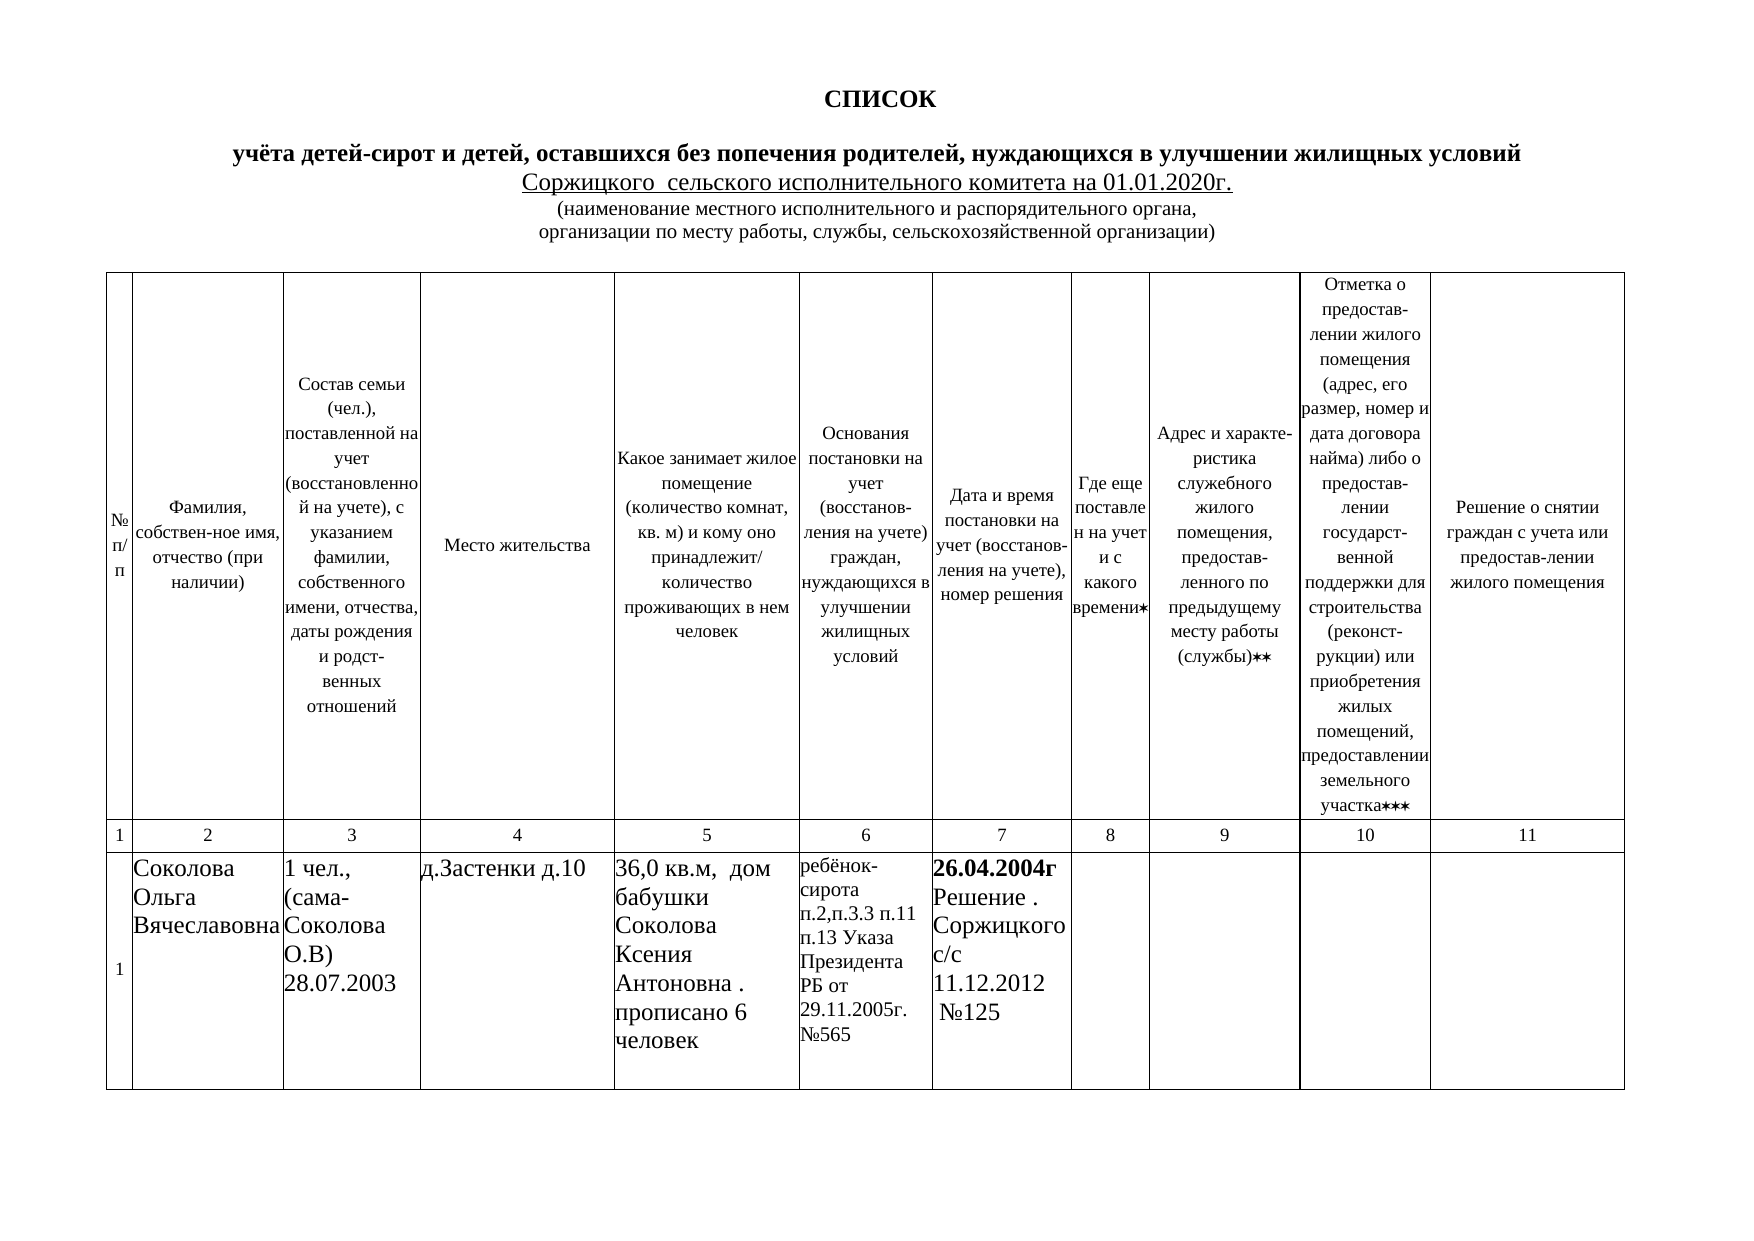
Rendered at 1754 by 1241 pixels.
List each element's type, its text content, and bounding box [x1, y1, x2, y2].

table_cell 1 чел., (сама-Соколова О.В) 28.07.2003 [284, 853, 420, 1088]
table_cell [1431, 853, 1624, 1088]
text (наименование местного исполнительного и распорядительного органа, [118, 195, 1636, 219]
text организации по месту работы, службы, сельскохозяйственной организации) [118, 219, 1636, 243]
table_cell Соколова Ольга Вячеславовна [133, 853, 283, 1088]
table_cell [1150, 853, 1299, 1088]
title СПИСОК [118, 84, 1636, 113]
table_cell 11 [1431, 820, 1624, 852]
table_header Где еще поставлен на учет и с какого времени [1072, 273, 1149, 819]
table_header Отметка о предостав- лении жилого помещения (адрес, его размер, номер и дата договора найма) либо о предостав- лении государст-венной поддержки для строительства (реконст-рукции) или приобретения жилых помещений, предоставлении земельного участка [1301, 273, 1430, 819]
table_cell 2 [133, 820, 283, 852]
text Соржицкого сельского исполнительного комитета на 01.01.2020г. [118, 167, 1636, 195]
table_cell 1 [107, 820, 132, 852]
table_header Фамилия, собствен-ное имя, отчество (при наличии) [133, 273, 283, 819]
table_header Какое занимает жилое помещение (количество комнат, кв. м) и кому оно принадлежит/ количество проживающих в нем человек [615, 273, 799, 819]
table_header Решение о снятии граждан с учета или предостав-лении жилого помещения [1431, 273, 1624, 819]
table_cell 36,0 кв.м, дом бабушки Соколова Ксения Антоновна . прописано 6 человек [615, 853, 799, 1088]
table_cell д.Застенки д.10 [421, 853, 614, 1088]
table_cell 10 [1301, 820, 1430, 852]
table_header Основания постановки на учет (восстанов-ления на учете) граждан, нуждающихся в улучшении жилищных условий [800, 273, 932, 819]
table_cell 1 [107, 853, 132, 1088]
table_cell [1301, 853, 1430, 1088]
table_cell 7 [933, 820, 1071, 852]
table_cell 3 [284, 820, 420, 852]
table_header Место жительства [421, 273, 614, 819]
table_cell 5 [615, 820, 799, 852]
table_header № п/п [107, 273, 132, 819]
table_cell 26.04.2004г Решение . Соржицкого с/с 11.12.2012 №125 [933, 853, 1071, 1088]
title учёта детей-сирот и детей, оставшихся без попечения родителей, нуждающихся в улучшении жилищных условий [118, 138, 1636, 167]
table_cell 6 [800, 820, 932, 852]
table_cell 9 [1150, 820, 1299, 852]
table_cell 4 [421, 820, 614, 852]
table_cell [1072, 853, 1149, 1088]
table_header Адрес и характе-ристика служебного жилого помещения, предостав-ленного по предыдущему месту работы (службы) [1150, 273, 1299, 819]
table_header Состав семьи (чел.), поставленной на учет (восстановленной на учете), с указанием фамилии, собственного имени, отчества, даты рождения и родст- венных отношений [284, 273, 420, 819]
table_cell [800, 853, 932, 1088]
table_cell 8 [1072, 820, 1149, 852]
table_header Дата и время постановки на учет (восстанов-ления на учете), номер решения [933, 273, 1071, 819]
